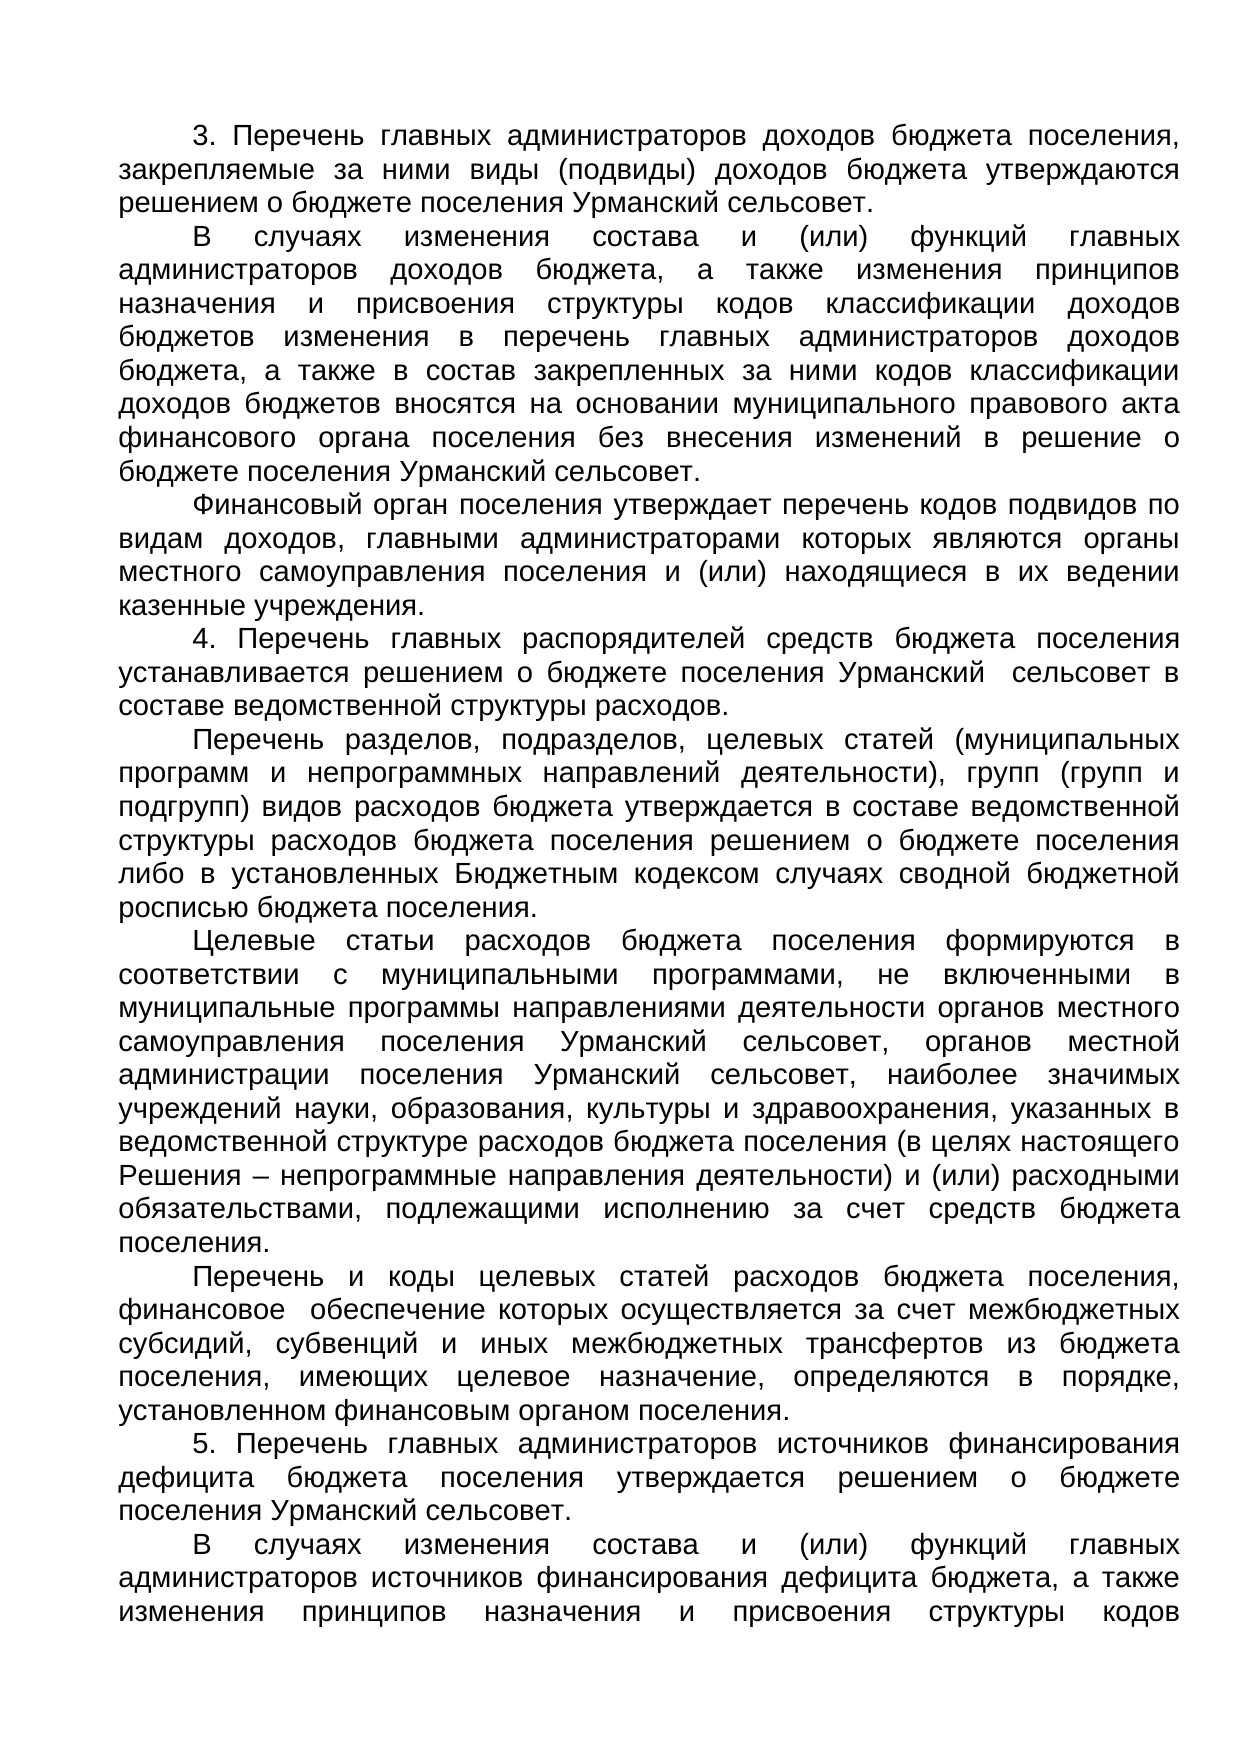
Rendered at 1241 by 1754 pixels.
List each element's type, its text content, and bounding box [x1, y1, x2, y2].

text 4. Перечень главных распорядителей средств бюджета поселения устанавливается решением о бюджете поселения Урманский сельсовет в составе ведомственной структуры расходов. [118, 621, 1181, 722]
text В случаях изменения состава и (или) функций главных администраторов доходов бюджета, а также изменения принципов назначения и присвоения структуры кодов классификации доходов бюджетов изменения в перечень главных администраторов доходов бюджета, а также в состав закрепленных за ними кодов классификации доходов бюджетов вносятся на основании муниципального правового акта финансового органа поселения без внесения изменений в решение о бюджете поселения Урманский сельсовет. [118, 219, 1181, 487]
text 5. Перечень главных администраторов источников финансирования дефицита бюджета поселения утверждается решением о бюджете поселения Урманский сельсовет. [118, 1426, 1181, 1527]
text Перечень разделов, подразделов, целевых статей (муниципальных программ и непрограммных направлений деятельности), групп (групп и подгрупп) видов расходов бюджета утверждается в составе ведомственной структуры расходов бюджета поселения решением о бюджете поселения либо в установленных Бюджетным кодексом случаях сводной бюджетной росписью бюджета поселения. [118, 722, 1181, 923]
text Целевые статьи расходов бюджета поселения формируются в соответствии с муниципальными программами, не включенными в муниципальные программы направлениями деятельности органов местного самоуправления поселения Урманский сельсовет, органов местной администрации поселения Урманский сельсовет, наиболее значимых учреждений науки, образования, культуры и здравоохранения, указанных в ведомственной структуре расходов бюджета поселения (в целях настоящего Решения – непрограммные направления деятельности) и (или) расходными обязательствами, подлежащими исполнению за счет средств бюджета поселения. [118, 923, 1181, 1258]
text 3. Перечень главных администраторов доходов бюджета поселения, закрепляемые за ними виды (подвиды) доходов бюджета утверждаются решением о бюджете поселения Урманский сельсовет. [118, 118, 1181, 219]
text Финансовый орган поселения утверждает перечень кодов подвидов по видам доходов, главными администраторами которых являются органы местного самоуправления поселения и (или) находящиеся в их ведении казенные учреждения. [118, 487, 1181, 621]
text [118, 1527, 1181, 1627]
text Перечень и коды целевых статей расходов бюджета поселения, финансовое обеспечение которых осуществляется за счет межбюджетных субсидий, субвенций и иных межбюджетных трансфертов из бюджета поселения, имеющих целевое назначение, определяются в порядке, установленном финансовым органом поселения. [118, 1258, 1181, 1426]
